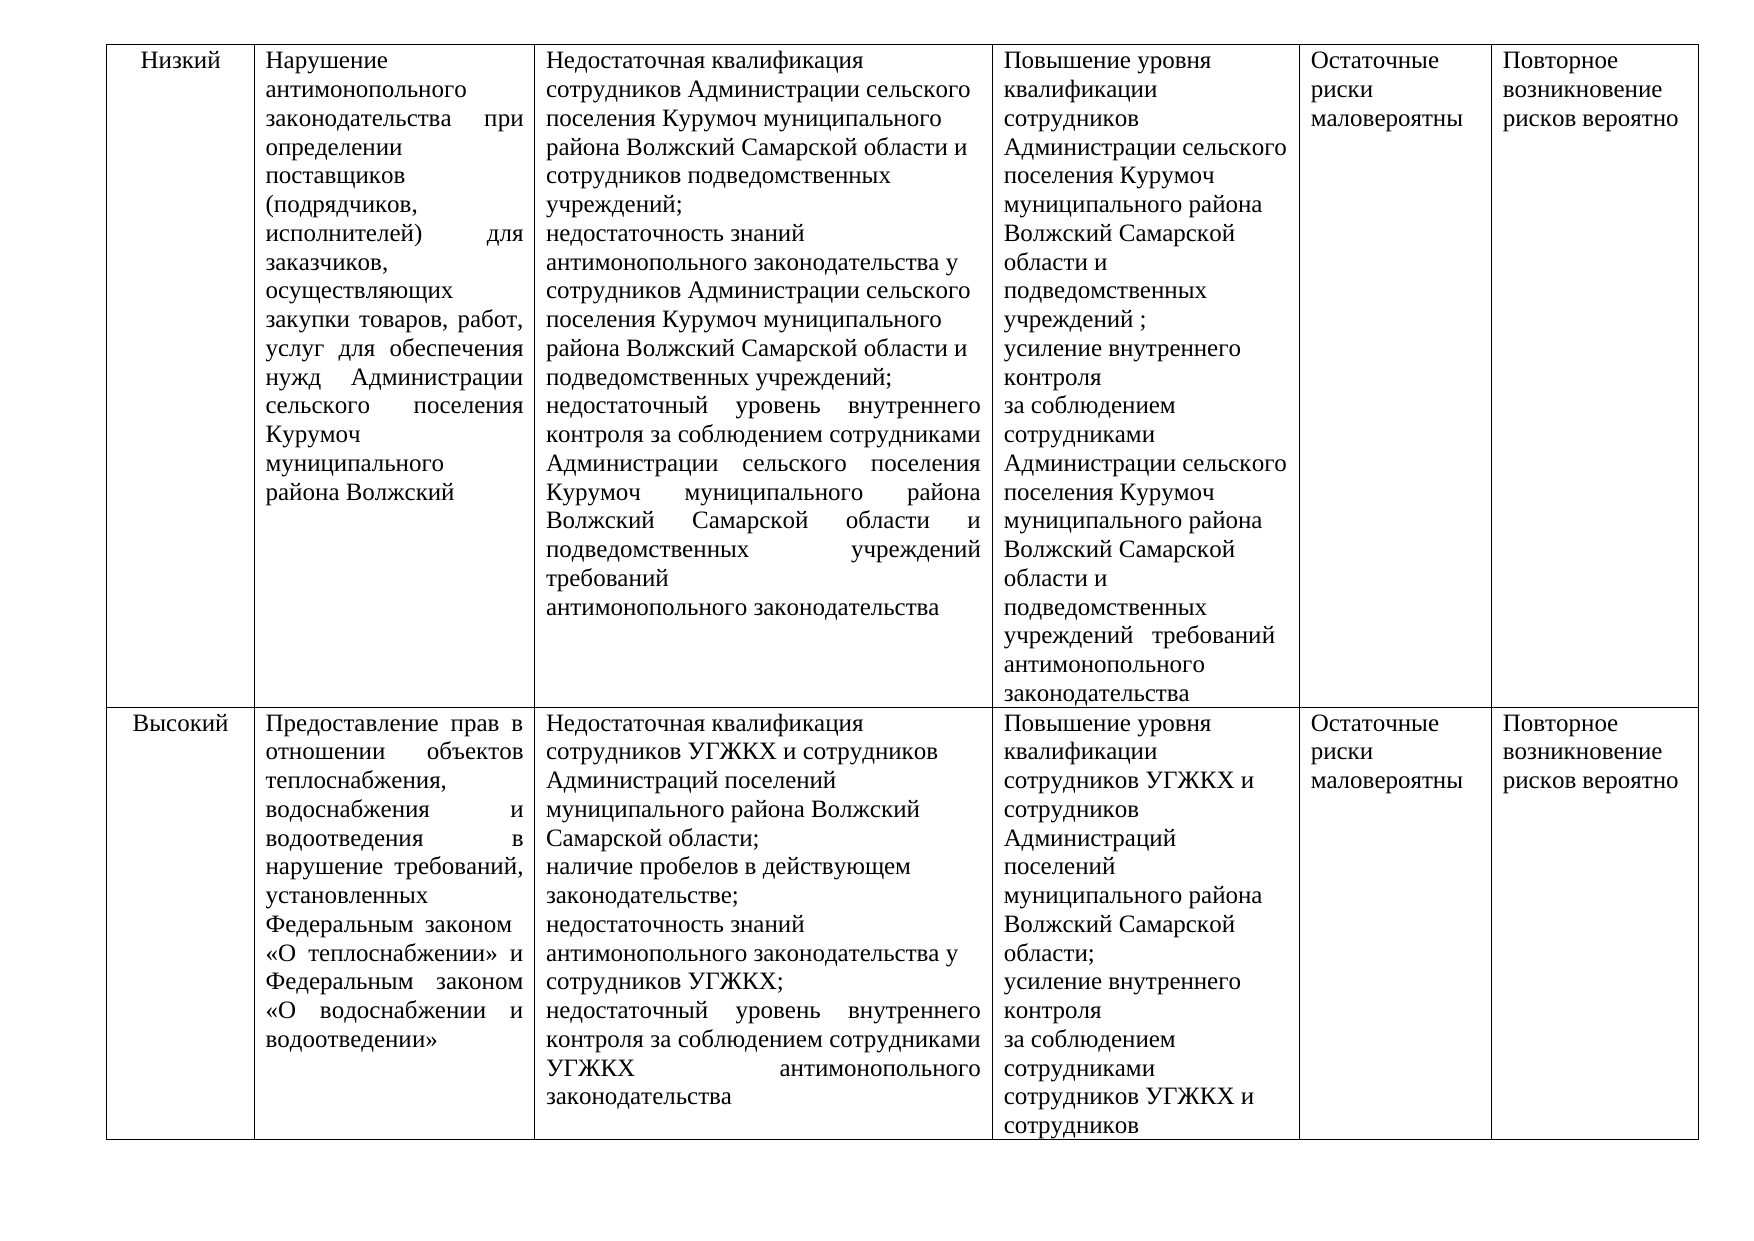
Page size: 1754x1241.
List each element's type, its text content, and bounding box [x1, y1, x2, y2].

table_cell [1300, 45, 1491, 707]
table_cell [255, 708, 534, 1139]
table_cell Высокий [107, 708, 254, 1139]
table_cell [1300, 708, 1491, 1139]
table_cell Низкий [107, 45, 254, 707]
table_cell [993, 708, 1299, 1139]
table_cell Недостаточная квалификация сотрудников Администрации сельского поселения Курумоч муниципального района Волжский Самарской области и сотрудников подведомственных учреждений; недостаточность знаний антимонопольного законодательства у сотрудников Администрации сельского поселения Курумоч муниципального района Волжский Самарской области и подведомственных учреждений; недостаточный уровень внутреннего контроля за соблюдением сотрудниками Администрации сельского поселения Курумоч муниципального района Волжский Самарской области и подведомственных учреждений требований антимонопольного законодательства [535, 45, 992, 707]
table_cell Повышение уровня квалификации сотрудников Администрации сельского поселения Курумоч муниципального района Волжский Самарской области и подведомственных учреждений ; усиление внутреннего контроля за соблюдением сотрудниками Администрации сельского поселения Курумоч муниципального района Волжский Самарской области и подведомственных учреждений требований антимонопольного законодательства [993, 45, 1299, 707]
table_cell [1492, 708, 1698, 1139]
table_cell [535, 708, 992, 1139]
table_cell Нарушение антимонопольного законодательства при определении поставщиков (подрядчиков, исполнителей) для заказчиков, осуществляющих закупки товаров, работ, услуг для обеспечения нужд Администрации сельского поселения Курумоч муниципального района Волжский [255, 45, 534, 707]
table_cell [1492, 45, 1698, 707]
